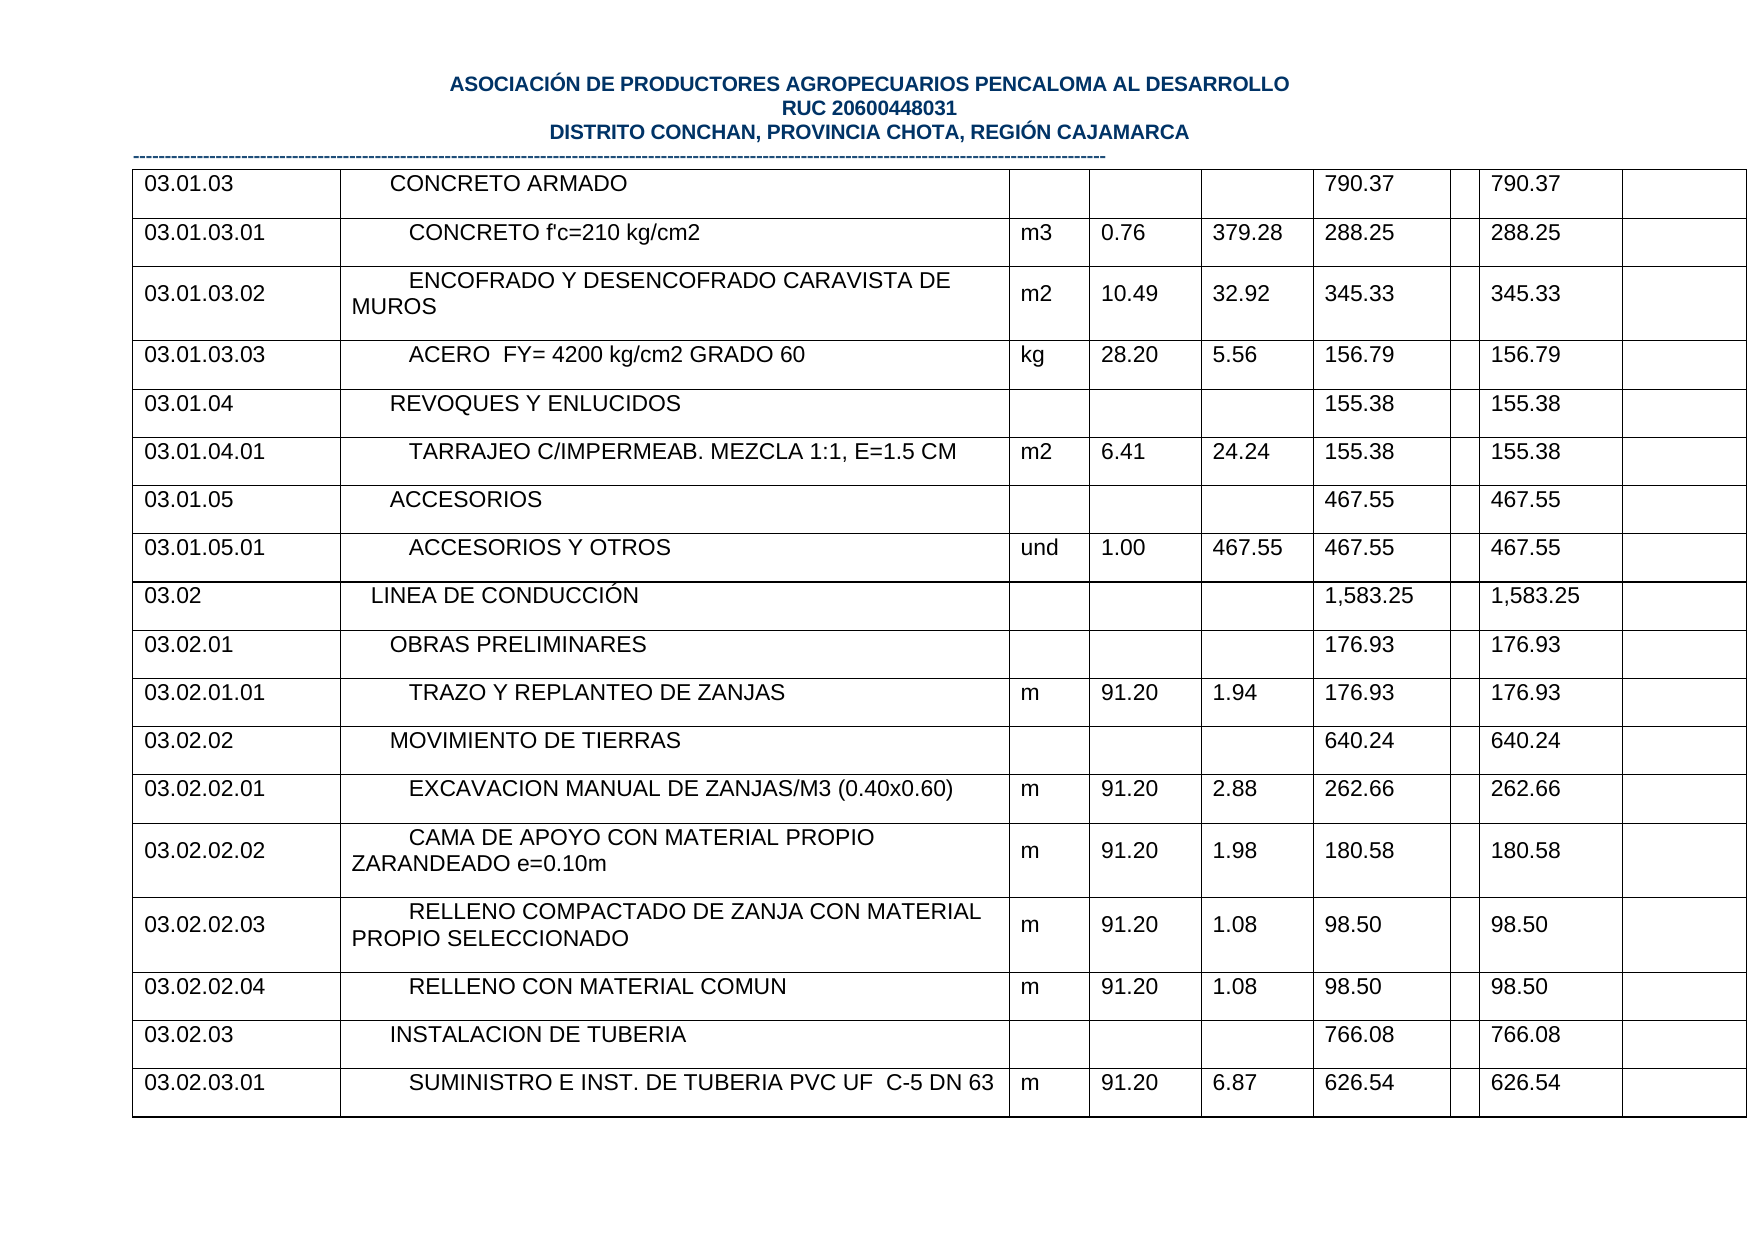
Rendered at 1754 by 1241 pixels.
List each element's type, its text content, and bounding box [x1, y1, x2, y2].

table_cell 03.01.03.02 [133, 267, 340, 340]
table_cell 155.38 [1314, 390, 1450, 437]
table_cell 03.02.03.01 [133, 1069, 340, 1116]
table_cell 91.20 [1090, 1069, 1201, 1116]
table_cell 262.66 [1314, 775, 1450, 822]
table_cell ACERO FY= 4200 kg/cm2 GRADO 60 [341, 341, 1009, 388]
table_cell [1623, 631, 1746, 678]
table_cell [1090, 1021, 1201, 1068]
table_cell [1202, 170, 1313, 217]
table_cell [1451, 390, 1479, 437]
table_cell [1623, 170, 1746, 217]
table_cell m2 [1010, 438, 1089, 485]
table_cell 03.02.03 [133, 1021, 340, 1068]
table_cell 91.20 [1090, 679, 1201, 726]
table_cell 03.02.01.01 [133, 679, 340, 726]
table_cell m [1010, 824, 1089, 897]
table_cell RELLENO CON MATERIAL COMUN [341, 973, 1009, 1020]
table_cell 180.58 [1480, 824, 1622, 897]
table_cell ENCOFRADO Y DESENCOFRADO CARAVISTA DE MUROS [341, 267, 1009, 340]
table_cell 176.93 [1314, 631, 1450, 678]
table_cell 155.38 [1314, 438, 1450, 485]
table_cell 156.79 [1314, 341, 1450, 388]
table_cell m2 [1010, 267, 1089, 340]
table_cell 24.24 [1202, 438, 1313, 485]
table_cell kg [1010, 341, 1089, 388]
table_cell 03.02.02.01 [133, 775, 340, 822]
table_cell 640.24 [1314, 727, 1450, 774]
table_cell [1090, 170, 1201, 217]
table_cell m [1010, 1069, 1089, 1116]
table_cell m [1010, 775, 1089, 822]
table_cell 91.20 [1090, 824, 1201, 897]
table_cell CONCRETO ARMADO [341, 170, 1009, 217]
table_cell 03.02.02.04 [133, 973, 340, 1020]
table_cell [1451, 1069, 1479, 1116]
table_cell 467.55 [1480, 534, 1622, 581]
table_cell 156.79 [1480, 341, 1622, 388]
table_cell 262.66 [1480, 775, 1622, 822]
table_cell [1623, 486, 1746, 533]
table_cell [1202, 583, 1313, 629]
table_cell [1451, 341, 1479, 388]
table_cell [1451, 1021, 1479, 1068]
table_cell [1010, 583, 1089, 629]
table_cell 98.50 [1314, 898, 1450, 972]
table_cell REVOQUES Y ENLUCIDOS [341, 390, 1009, 437]
table_cell [1623, 824, 1746, 897]
table_cell [1623, 727, 1746, 774]
table_cell m [1010, 898, 1089, 972]
table_cell 176.93 [1480, 631, 1622, 678]
table_cell OBRAS PRELIMINARES [341, 631, 1009, 678]
table_cell LINEA DE CONDUCCIÓN [341, 583, 1009, 629]
table_cell 790.37 [1480, 170, 1622, 217]
table_cell [1623, 438, 1746, 485]
table_cell [1010, 486, 1089, 533]
table_cell [1202, 390, 1313, 437]
table_cell [1010, 390, 1089, 437]
table_cell 03.01.04 [133, 390, 340, 437]
table_cell 03.02.02.03 [133, 898, 340, 972]
table_cell [1623, 219, 1746, 266]
table_cell 6.41 [1090, 438, 1201, 485]
table_cell [1451, 679, 1479, 726]
table_cell 1.98 [1202, 824, 1313, 897]
table_cell [1451, 170, 1479, 217]
table_cell 98.50 [1480, 973, 1622, 1020]
table_cell [1451, 534, 1479, 581]
table_cell 10.49 [1090, 267, 1201, 340]
table_cell 1.00 [1090, 534, 1201, 581]
table_cell [1623, 679, 1746, 726]
table_cell 2.88 [1202, 775, 1313, 822]
table_cell 28.20 [1090, 341, 1201, 388]
table_cell 640.24 [1480, 727, 1622, 774]
table_cell 155.38 [1480, 438, 1622, 485]
table_cell 6.87 [1202, 1069, 1313, 1116]
table_cell 790.37 [1314, 170, 1450, 217]
table_cell 03.01.03.03 [133, 341, 340, 388]
table_cell m [1010, 679, 1089, 726]
table_cell MOVIMIENTO DE TIERRAS [341, 727, 1009, 774]
table_cell [1623, 267, 1746, 340]
table_cell [1623, 973, 1746, 1020]
table_cell m3 [1010, 219, 1089, 266]
table_cell ACCESORIOS Y OTROS [341, 534, 1009, 581]
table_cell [341, 1069, 1009, 1116]
table_cell CAMA DE APOYO CON MATERIAL PROPIO ZARANDEADO e=0.10m [341, 824, 1009, 897]
table_cell 766.08 [1480, 1021, 1622, 1068]
table_cell [1451, 727, 1479, 774]
table_cell EXCAVACION MANUAL DE ZANJAS/M3 (0.40x0.60) [341, 775, 1009, 822]
table_cell 03.01.05.01 [133, 534, 340, 581]
table_cell CONCRETO f'c=210 kg/cm2 [341, 219, 1009, 266]
table_cell [1090, 583, 1201, 629]
table_cell [1010, 1021, 1089, 1068]
table_cell 91.20 [1090, 775, 1201, 822]
table_cell [1202, 631, 1313, 678]
table_cell 766.08 [1314, 1021, 1450, 1068]
table_cell [1451, 824, 1479, 897]
table_cell [1623, 1021, 1746, 1068]
table_cell [1451, 267, 1479, 340]
table_cell 180.58 [1314, 824, 1450, 897]
table_cell 626.54 [1480, 1069, 1622, 1116]
table_cell 03.01.05 [133, 486, 340, 533]
table_cell 467.55 [1202, 534, 1313, 581]
table_cell [1202, 1021, 1313, 1068]
table_cell [1010, 170, 1089, 217]
table_cell [1451, 775, 1479, 822]
table_cell [1202, 727, 1313, 774]
table_cell [1202, 486, 1313, 533]
table_cell [1010, 727, 1089, 774]
table_cell 03.02.02 [133, 727, 340, 774]
table_cell [1451, 219, 1479, 266]
table_cell 98.50 [1314, 973, 1450, 1020]
table_cell [1451, 583, 1479, 629]
table_cell ACCESORIOS [341, 486, 1009, 533]
table_cell RELLENO COMPACTADO DE ZANJA CON MATERIAL PROPIO SELECCIONADO [341, 898, 1009, 972]
table_cell [1623, 898, 1746, 972]
table_cell TARRAJEO C/IMPERMEAB. MEZCLA 1:1, E=1.5 CM [341, 438, 1009, 485]
table_cell [1090, 390, 1201, 437]
table_cell [1451, 438, 1479, 485]
table_cell 03.01.03 [133, 170, 340, 217]
table_cell 467.55 [1314, 534, 1450, 581]
table_cell 03.02 [133, 583, 340, 629]
table_cell [1451, 898, 1479, 972]
table_cell [1623, 775, 1746, 822]
table_cell [1623, 1069, 1746, 1116]
table_cell 626.54 [1314, 1069, 1450, 1116]
table_cell 5.56 [1202, 341, 1313, 388]
table_cell 1,583.25 [1314, 583, 1450, 629]
table_cell 91.20 [1090, 898, 1201, 972]
table_cell 98.50 [1480, 898, 1622, 972]
table_cell 176.93 [1480, 679, 1622, 726]
table_cell 1.94 [1202, 679, 1313, 726]
table_cell 32.92 [1202, 267, 1313, 340]
table_cell 1,583.25 [1480, 583, 1622, 629]
table_cell 91.20 [1090, 973, 1201, 1020]
table_cell 1.08 [1202, 898, 1313, 972]
table_cell 345.33 [1314, 267, 1450, 340]
table_cell 03.01.04.01 [133, 438, 340, 485]
table_cell [1451, 631, 1479, 678]
table_cell 345.33 [1480, 267, 1622, 340]
table_cell 03.02.01 [133, 631, 340, 678]
table_cell m [1010, 973, 1089, 1020]
table_cell [1623, 341, 1746, 388]
table_cell INSTALACION DE TUBERIA [341, 1021, 1009, 1068]
table_cell [1451, 486, 1479, 533]
table_cell 0.76 [1090, 219, 1201, 266]
table_cell [1623, 534, 1746, 581]
table_cell 155.38 [1480, 390, 1622, 437]
table_cell 467.55 [1314, 486, 1450, 533]
table_cell [1451, 973, 1479, 1020]
table_cell 288.25 [1480, 219, 1622, 266]
table_cell [1090, 631, 1201, 678]
table_cell 1.08 [1202, 973, 1313, 1020]
table_cell [1623, 583, 1746, 629]
table_cell 03.02.02.02 [133, 824, 340, 897]
table_cell 176.93 [1314, 679, 1450, 726]
table_cell 288.25 [1314, 219, 1450, 266]
table_cell 467.55 [1480, 486, 1622, 533]
table_cell [1623, 390, 1746, 437]
table_cell 379.28 [1202, 219, 1313, 266]
table_cell 03.01.03.01 [133, 219, 340, 266]
table_cell TRAZO Y REPLANTEO DE ZANJAS [341, 679, 1009, 726]
table_cell und [1010, 534, 1089, 581]
table_cell [1010, 631, 1089, 678]
table_cell [1090, 727, 1201, 774]
table_cell [1090, 486, 1201, 533]
